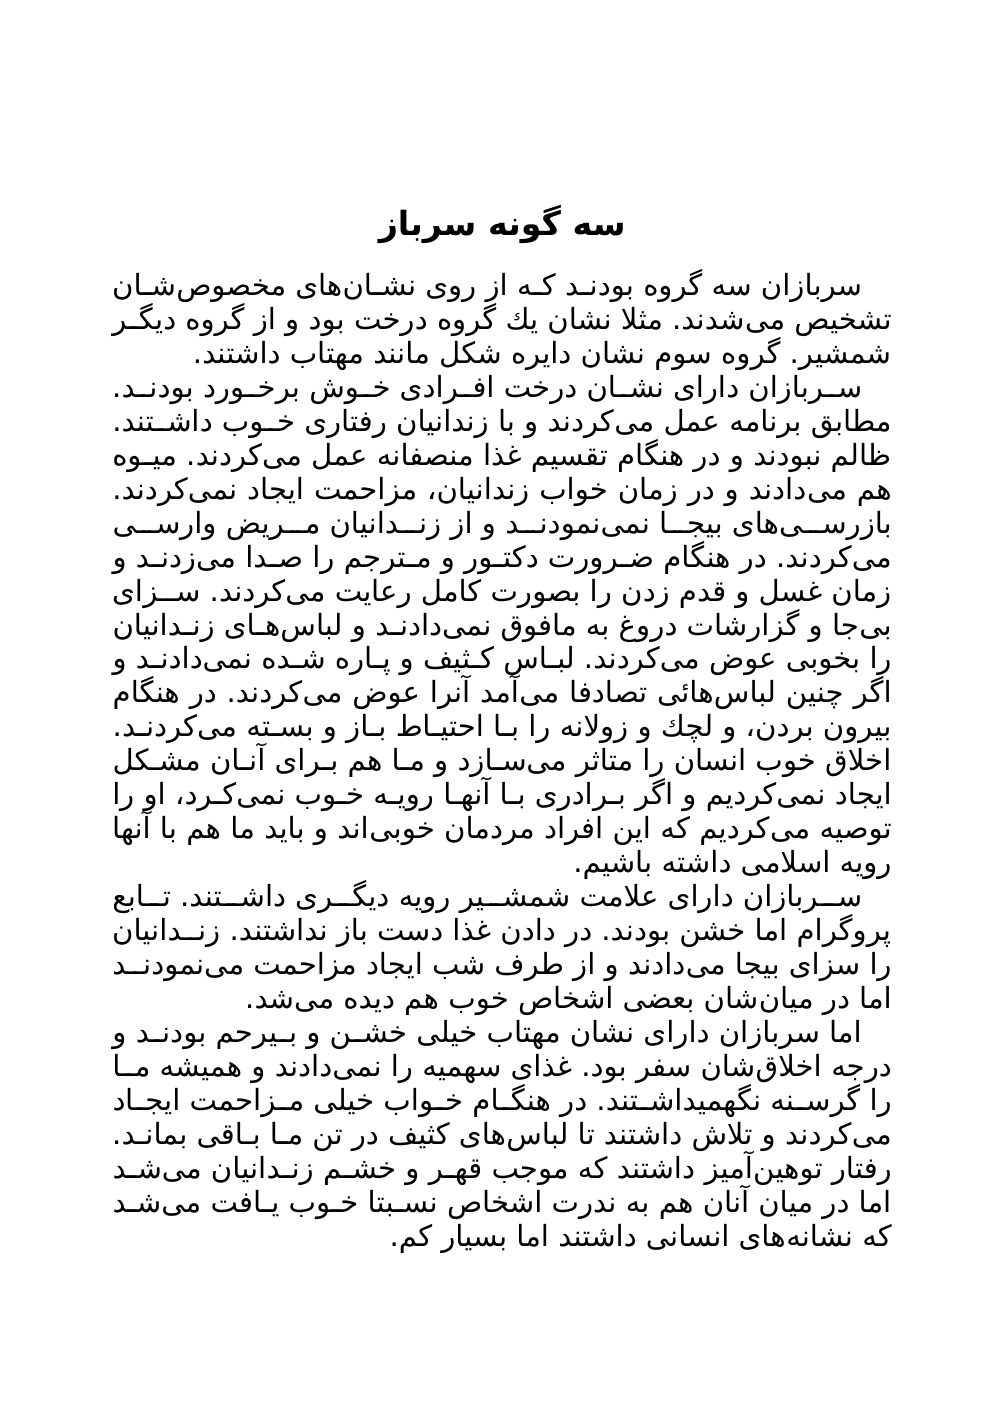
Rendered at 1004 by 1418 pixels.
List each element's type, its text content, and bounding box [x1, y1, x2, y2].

text سربازان دارای علامت شمشیر رویه‌ دیگری داشتند. تابع پروگرام اما خشن بودند. در دادن غذا دست باز نداشتند. زندانیان را سزای بیجا می‌دادند و از طرف شب ایجاد مزاحمت می‌نمودند اما در میان‌شان بعضی اشخاص خوب هم دیده می‌شد. [112, 879, 892, 1015]
text سربازان دارای نشان درخت افرادی خوش برخورد بودند. مطابق برنامه عمل می‌كردند و با زندانیان رفتاری خوب داشتند. ظالم نبودند و در هنگام تقسیم غذا منصفانه عمل می‌كردند. میوه هم می‌دادند و در زمان خواب زندانیان، مزاحمت ایجاد نمی‌كردند. بازرسی‌های بیجا نمی‌نمودند و از زندانیان مریض وارسی می‌كردند. در هنگام ضرورت دكتور و مترجم را صدا می‌زدند و زمان غسل و قدم زدن را بصورت كامل رعایت می‌كردند. سزای بی‌جا و گزارشات دروغ به مافوق نمی‌دادند و لباس‌های زندانیان را بخوبی عوض می‌كردند. لباس كثیف و پاره شده نمی‌دادند و اگر چنین لباس‌هائی تصادفا می‌آمد آنرا عوض می‌كردند. در هنگام بیرون بردن، و لچك و زولانه را با احتیاط باز و بسته می‌كردند. اخلاق خوب انسان را متاثر می‌سازد و ما هم برای آنان مشكل ایجاد نمی‌كردیم و اگر برادری با آنها رویه خوب نمی‌كرد،‌ او را توصیه می‌كردیم كه این افراد مردمان خوبی‌اند و باید ما هم با آنها رویه اسلامی داشته باشیم. [112, 370, 892, 879]
text سربازان سه گروه بودند كه از روی نشان‌های مخصوص‌شان تشخیص می‌شدند. مثلا نشان یك گروه درخت بود و از گروه دیگر شمشیر. گروه سوم نشان دایره شكل مانند مهتاب داشتند. [112, 268, 892, 370]
text سه گونه سرباز [112, 204, 892, 243]
text اما سربازان دارای نشان مهتاب خیلی خشن و بيرحم بودند و درجه‌ اخلاق‌شان سفر بود. غذای سهمیه را نمی‌دادند و همیشه ما را گرسنه نگهمیداشتند. در هنگام خواب خیلی مزاحمت ایجاد می‌كردند و تلاش داشتند تا لباس‌های كثیف در تن ما باقی بماند. رفتار توهین‌آمیز داشتند كه موجب قهر و خشم زندانیان می‌شد اما در میان آنان هم به ندرت اشخاص نسبتا خوب یافت می‌شد كه نشانه‌های انسانی داشتند اما بسیار كم. [112, 1015, 892, 1253]
